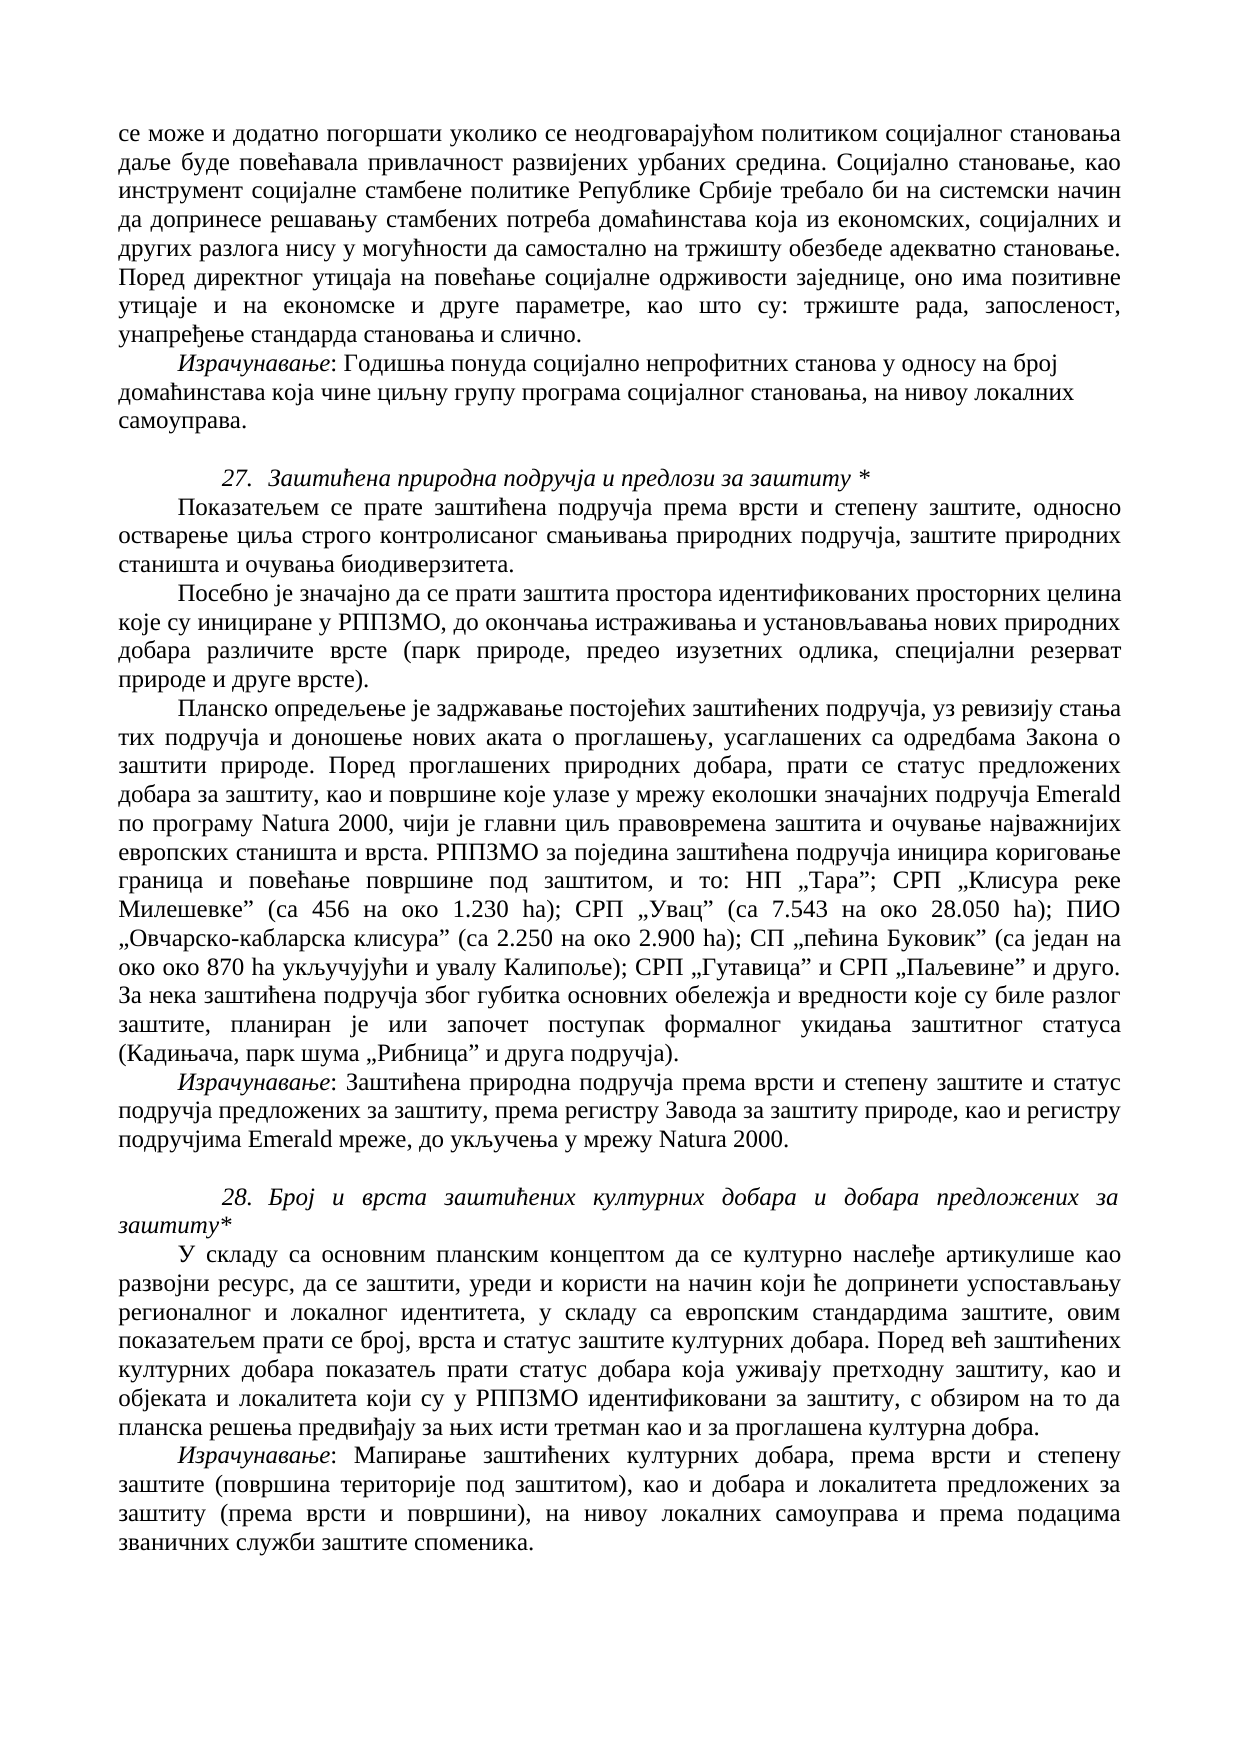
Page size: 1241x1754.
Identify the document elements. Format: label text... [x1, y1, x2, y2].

list Заштићена природна подручја и предлози за заштиту * [118, 463, 1122, 492]
text Планско опредељење је задржавање постојећих заштићених подручја, уз ревизију стања тих подручја и доношење нових аката о проглашењу, усаглашених са одредбама Закона о заштити природе. Поред проглашених природних добара, прати се статус предложених добара за заштиту, као и површине које улазе у мрежу еколошки значајних подручја Еmerald по програму Natura 2000, чији је главни циљ правовремена заштита и очување најважнијих европских станишта и врста. РППЗМО за поједина заштићена подручја иницира кориговање граница и повећање површине под заштитом, и то: НП „Тара”; СРП „Клисура реке Милешевке” (са 456 на око 1.230 ha); СРП „Увац” (са 7.543 на око 28.050 ha); ПИО „Овчарско-кабларска клисура” (са 2.250 на око 2.900 ha); СП „пећина Буковик” (са један на око око 870 ha укључујући и увалу Калипоље); СРП „Гутавица” и СРП „Паљевине” и друго. За нека заштићена подручја због губитка основних обележја и вредности које су биле разлог заштите, планиран је или започет поступак формалног укидања заштитног статуса (Кадињача, парк шума „Рибница” и друга подручја). [118, 693, 1122, 1067]
text Посебно је значајно да се прати заштита простора идентификованих просторних целина које су инициране у РППЗМО, до окончања истраживања и установљавања нових природних добара различите врсте (парк природе, предео изузетних одлика, специјални резерват природе и друге врсте). [118, 578, 1122, 693]
text Показатељем се прате заштићена подручја према врсти и степену заштите, односно остварење циља строго контролисаног смањивања природних подручја, заштите природних станишта и очувања биодиверзитета. [118, 492, 1122, 578]
text Израчунавање: Годишња понуда социјално непрофитних станова у односу на број домаћинстава која чине циљну групу програма социјалног становања, на нивоу локалних самоуправа. [118, 348, 1122, 434]
list Број и врста заштићених културних добара и добара предложених за заштиту* [118, 1182, 1122, 1239]
text Израчунавање: Заштићена природна подручја према врсти и степену заштите и статус подручја предложених за заштиту, према регистру Завода за заштиту природе, као и регистру подручјима Еmerald мреже, до укључења у мрежу Naturа 2000. [118, 1067, 1122, 1153]
text Израчунавање: Мапирање заштићених културних добара, према врсти и степену заштите (површина територије под заштитом), као и добара и локалитета предложених за заштиту (према врсти и површини), на нивоу локалних самоуправа и према подацима званичних служби заштите споменика. [118, 1441, 1122, 1556]
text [118, 118, 1122, 348]
text У складу са основним планским концептом да се културно наслеђе артикулише као развојни ресурс, да се заштити, уреди и користи на начин који ће допринети успостављању регионалног и локалног идентитета, у складу са европским стандардима заштите, овим показатељем прати се број, врста и статус заштите културних добара. Поред већ заштићених културних добара показатељ прати статус добара која уживају претходну заштиту, као и објеката и локалитета који су у РППЗМО идентификовани за заштиту, с обзиром на то да планска решења предвиђају за њих исти третман као и за проглашена културна добра. [118, 1239, 1122, 1441]
